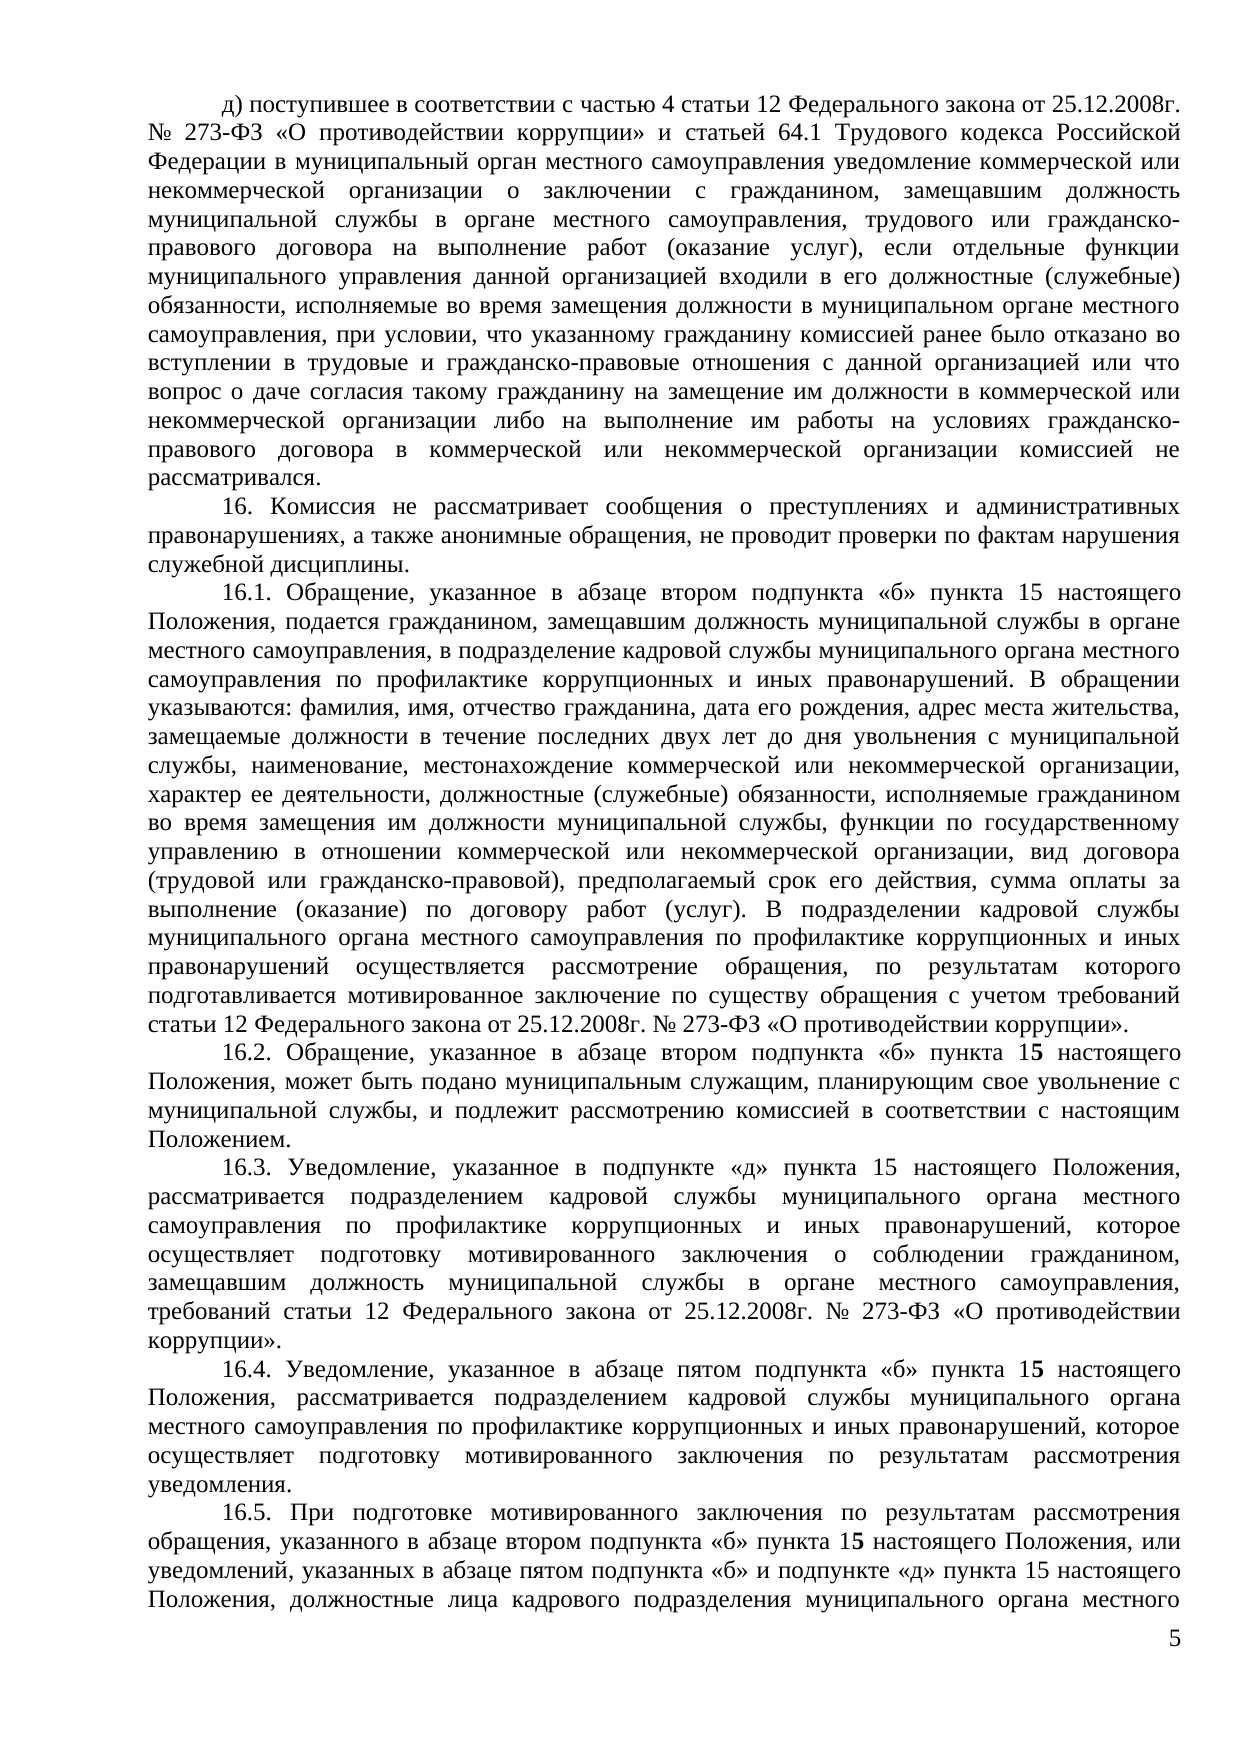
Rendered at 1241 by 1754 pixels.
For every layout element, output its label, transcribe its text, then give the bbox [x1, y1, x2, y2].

text д) поступившее в соответствии с частью 4 статьи 12 Федерального закона от 25.12.2008г. № 273-ФЗ «О противодействии коррупции» и статьей 64.1 Трудового кодекса Российской Федерации в муниципальный орган местного самоуправления уведомление коммерческой или некоммерческой организации о заключении с гражданином, замещавшим должность муниципальной службы в органе местного самоуправления, трудового или гражданско-правового договора на выполнение работ (оказание услуг), если отдельные функции муниципального управления данной организацией входили в его должностные (служебные) обязанности, исполняемые во время замещения должности в муниципальном органе местного самоуправления, при условии, что указанному гражданину комиссией ранее было отказано во вступлении в трудовые и гражданско-правовые отношения с данной организацией или что вопрос о даче согласия такому гражданину на замещение им должности в коммерческой или некоммерческой организации либо на выполнение им работы на условиях гражданско-правового договора в коммерческой или некоммерческой организации комиссией не рассматривался. [148, 89, 1181, 491]
text 16.2. Обращение, указанное в абзаце втором подпункта «б» пункта 15 настоящего Положения, может быть подано муниципальным служащим, планирующим свое увольнение с муниципальной службы, и подлежит рассмотрению комиссией в соответствии с настоящим Положением. [148, 1037, 1181, 1152]
text 16. Комиссия не рассматривает сообщения о преступлениях и административных правонарушениях, а также анонимные обращения, не проводит проверки по фактам нарушения служебной дисциплины. [148, 491, 1181, 577]
text 16.3. Уведомление, указанное в подпункте «д» пункта 15 настоящего Положения, рассматривается подразделением кадровой службы муниципального органа местного самоуправления по профилактике коррупционных и иных правонарушений, которое осуществляет подготовку мотивированного заключения о соблюдении гражданином, замещавшим должность муниципальной службы в органе местного самоуправления, требований статьи 12 Федерального закона от 25.12.2008г. № 273-ФЗ «О противодействии коррупции». [148, 1152, 1181, 1354]
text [148, 1497, 1181, 1612]
text 16.4. Уведомление, указанное в абзаце пятом подпункта «б» пункта 15 настоящего Положения, рассматривается подразделением кадровой службы муниципального органа местного самоуправления по профилактике коррупционных и иных правонарушений, которое осуществляет подготовку мотивированного заключения по результатам рассмотрения уведомления. [148, 1354, 1181, 1497]
text 16.1. Обращение, указанное в абзаце втором подпункта «б» пункта 15 настоящего Положения, подается гражданином, замещавшим должность муниципальной службы в органе местного самоуправления, в подразделение кадровой службы муниципального органа местного самоуправления по профилактике коррупционных и иных правонарушений. В обращении указываются: фамилия, имя, отчество гражданина, дата его рождения, адрес места жительства, замещаемые должности в течение последних двух лет до дня увольнения с муниципальной службы, наименование, местонахождение коммерческой или некоммерческой организации, характер ее деятельности, должностные (служебные) обязанности, исполняемые гражданином во время замещения им должности муниципальной службы, функции по государственному управлению в отношении коммерческой или некоммерческой организации, вид договора (трудовой или гражданско-правовой), предполагаемый срок его действия, сумма оплаты за выполнение (оказание) по договору работ (услуг). В подразделении кадровой службы муниципального органа местного самоуправления по профилактике коррупционных и иных правонарушений осуществляется рассмотрение обращения, по результатам которого подготавливается мотивированное заключение по существу обращения с учетом требований статьи 12 Федерального закона от 25.12.2008г. № 273-ФЗ «О противодействии коррупции». [148, 577, 1181, 1037]
